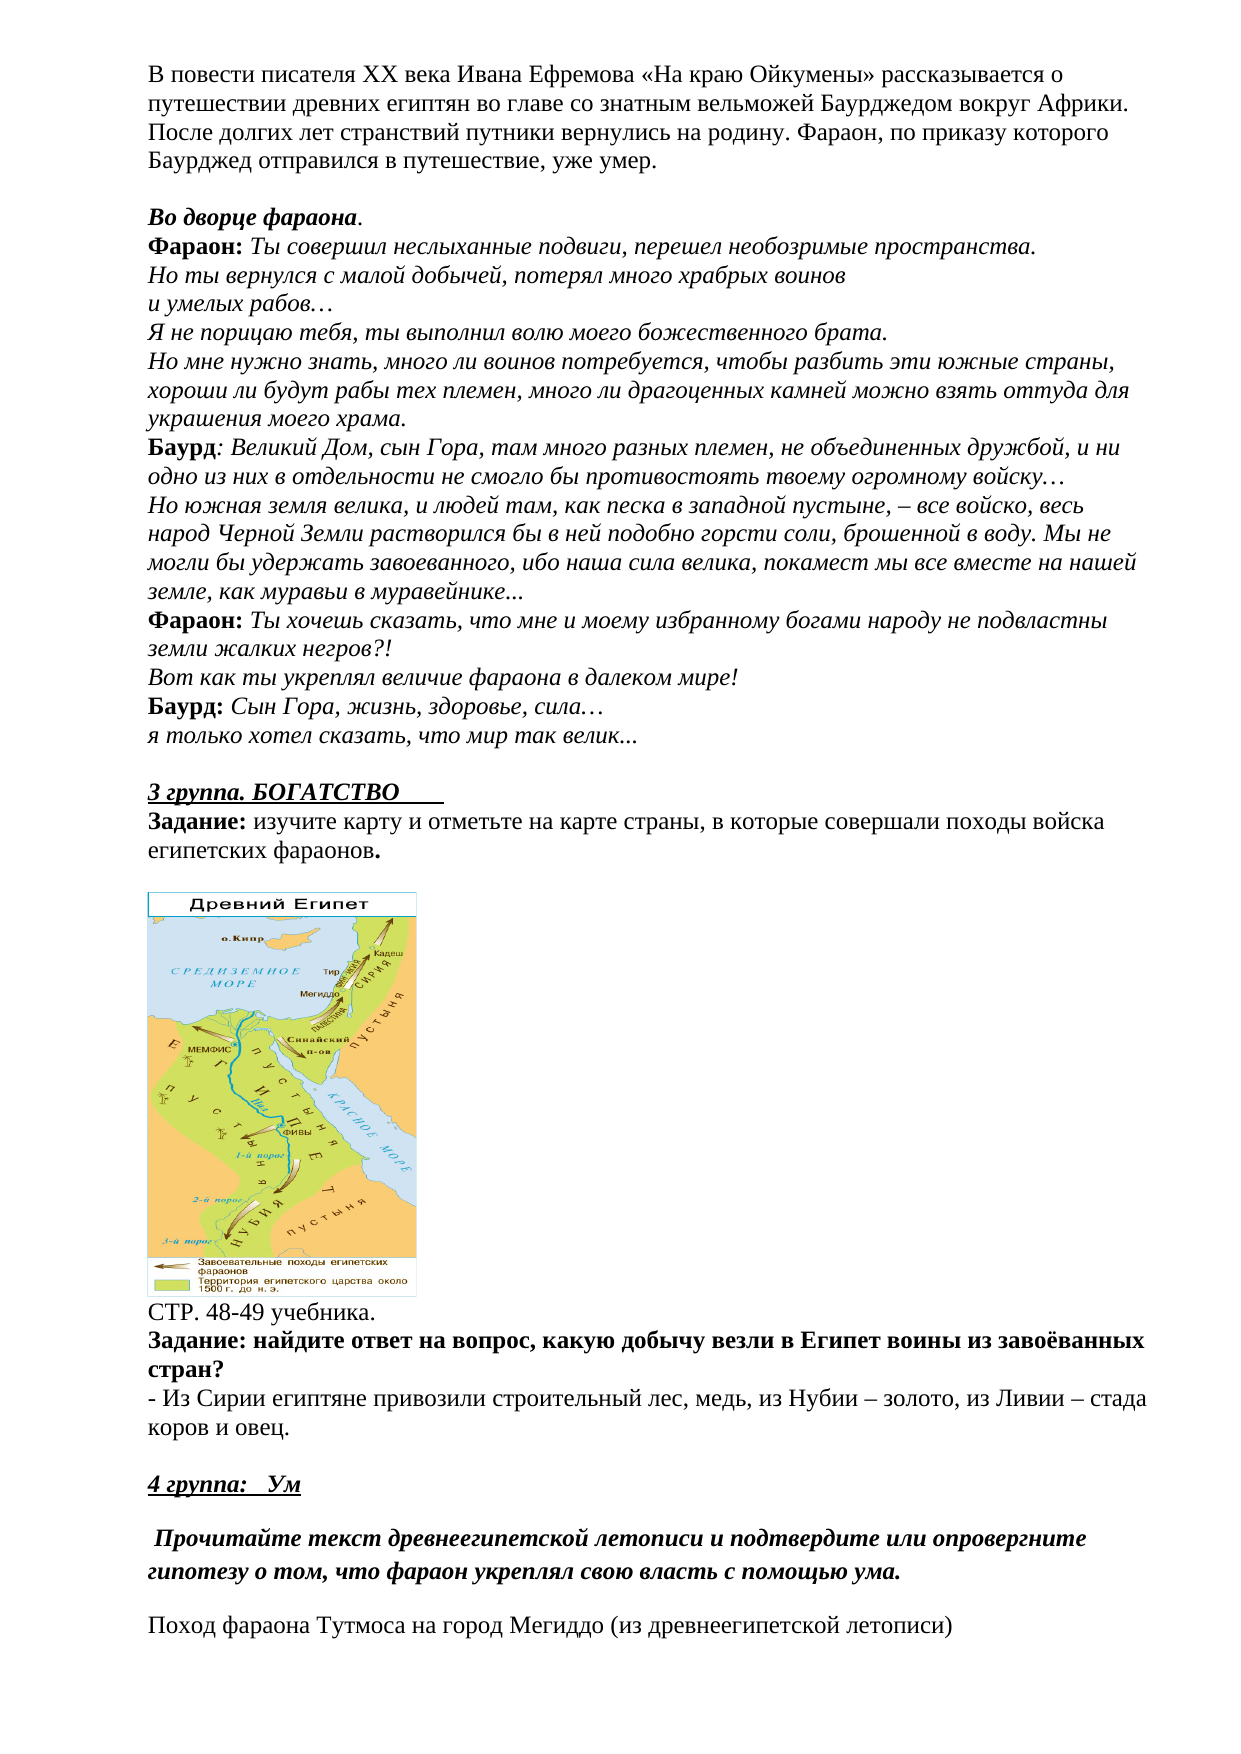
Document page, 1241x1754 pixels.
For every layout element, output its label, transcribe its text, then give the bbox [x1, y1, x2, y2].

picture [147, 892, 417, 1297]
text Фараон: Ты хочешь сказать, что мне и моему избранному богами народу не подвластны земли жалких негров?! Вот как ты укреплял величие фараона в далеком мире! [148, 605, 1152, 691]
text Поход фараона Тутмоса на город Мегиддо (из древнеегипетской летописи) [148, 1610, 1152, 1639]
text Во дворце фараона. [148, 202, 1152, 231]
text Но южная земля велика, и людей там, как песка в западной пустыне, – все войско, весь народ Черной Земли растворился бы в ней подобно горсти соли, брошенной в воду. Мы не могли бы удержать завоеванного, ибо наша сила велика, покамест мы все вместе на нашей земле, как муравьи в муравейнике... [148, 490, 1152, 605]
text Задание: изучите карту и отметьте на карте страны, в которые совершали походы войска египетских фараонов. [148, 806, 1152, 863]
text 4 группа: Ум [148, 1469, 1152, 1498]
text Но ты вернулся с малой добычей, потерял много храбрых воинов и умелых рабов… [148, 260, 1152, 317]
text В повести писателя ХХ века Ивана Ефремова «На краю Ойкумены» рассказывается о [148, 59, 1152, 88]
text Фараон: Ты совершил неслыханные подвиги, перешел необозримые пространства. [148, 231, 1152, 260]
text Баурд: Великий Дом, сын Гора, там много разных племен, не объединенных дружбой, и ни одно из них в отдельности не смогло бы противостоять твоему огромному войску… [148, 432, 1152, 490]
text Прочитайте текст древнеегипетской летописи и подтвердите или опровергните гипотезу о том, что фараон укреплял свою власть с помощью ума. [148, 1523, 1152, 1585]
text 3 группа. БОГАТСТВО [148, 777, 1152, 806]
text СТР. 48-49 учебника. [148, 1297, 1152, 1326]
text Задание: найдите ответ на вопрос, какую добычу везли в Египет воины из завоёванных стран? [148, 1326, 1152, 1383]
text путешествии древних египтян во главе со знатным вельможей Баурджедом вокруг Африки. [148, 88, 1152, 117]
text После долгих лет странствий путники вернулись на родину. Фараон, по приказу которого Баурджед отправился в путешествие, уже умер. [148, 117, 1152, 174]
text Баурд: Сын Гора, жизнь, здоровье, сила… я только хотел сказать, что мир так велик... [148, 691, 1152, 748]
text - Из Сирии египтяне привозили строительный лес, медь, из Нубии – золото, из Ливии – стада коров и овец. [148, 1383, 1152, 1441]
text Я не порицаю тебя, ты выполнил волю моего божественного брата. Но мне нужно знать, много ли воинов потребуется, чтобы разбить эти южные страны, хороши ли будут рабы тех племен, много ли драгоценных камней можно взять оттуда для украшения моего храма. [148, 317, 1152, 432]
